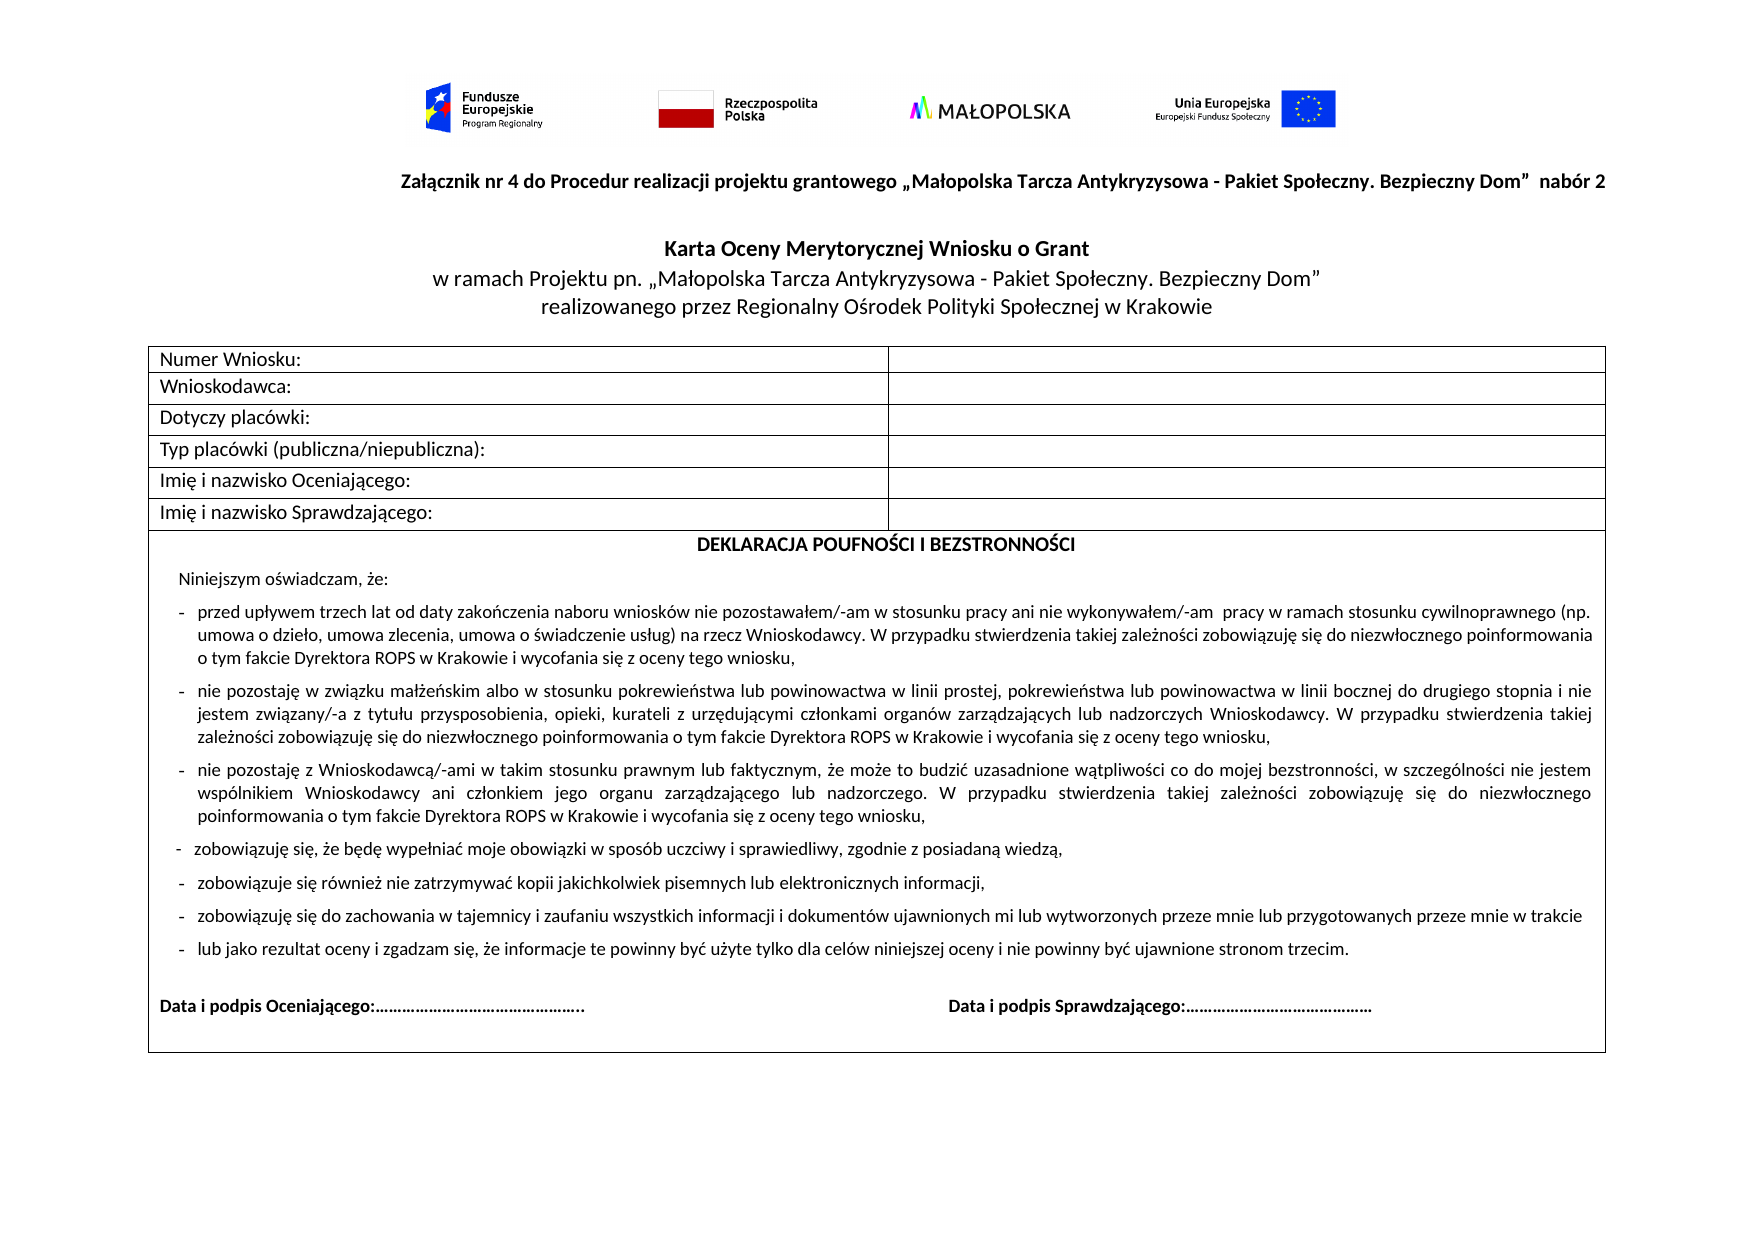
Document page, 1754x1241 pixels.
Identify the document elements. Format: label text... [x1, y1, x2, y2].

table_cell Dotyczy placówki: [149, 405, 888, 435]
table_cell Imię i nazwisko Sprawdzającego: [149, 499, 888, 530]
table_cell Imię i nazwisko Oceniającego: [149, 468, 888, 498]
table_header Numer Wniosku: [149, 347, 888, 372]
text Karta Oceny Merytorycznej Wniosku o Grant [148, 226, 1606, 264]
table_cell DEKLARACJA POUFNOŚCI I BEZSTRONNOŚCI Niniejszym oświadczam, że: przed upływem trzech lat od daty zakończenia naboru wniosków nie pozostawałem/-am w stosunku pracy ani nie wykonywałem/-am pracy w ramach stosunku cywilnoprawnego (np. umowa o dzieło, umowa zlecenia, umowa o świadczenie usług) na rzecz Wnioskodawcy. W przypadku stwierdzenia takiej zależności zobowiązuję się do niezwłocznego poinformowania o tym fakcie Dyrektora ROPS w Krakowie i wycofania się z oceny tego wniosku, nie pozostaję w związku małżeńskim albo w stosunku pokrewieństwa lub powinowactwa w linii prostej, pokrewieństwa lub powinowactwa w linii bocznej do drugiego stopnia i nie jestem związany/-a z tytułu przysposobienia, opieki, kurateli z urzędującymi członkami organów zarządzających lub nadzorczych Wnioskodawcy. W przypadku stwierdzenia takiej zależności zobowiązuję się do niezwłocznego poinformowania o tym fakcie Dyrektora ROPS w Krakowie i wycofania się z oceny tego wniosku, nie pozostaję z Wnioskodawcą/-ami w takim stosunku prawnym lub faktycznym, że może to budzić uzasadnione wątpliwości co do mojej bezstronności, w szczególności nie jestem wspólnikiem Wnioskodawcy ani członkiem jego organu zarządzającego lub nadzorczego. W przypadku stwierdzenia takiej zależności zobowiązuję się do niezwłocznego poinformowania o tym fakcie Dyrektora ROPS w Krakowie i wycofania się z oceny tego wniosku, - zobowiązuję się, że będę wypełniać moje obowiązki w sposób uczciwy i sprawiedliwy, zgodnie z posiadaną wiedzą, zobowiązuje się również nie zatrzymywać kopii jakichkolwiek pisemnych lub elektronicznych informacji, zobowiązuję się do zachowania w tajemnicy i zaufaniu wszystkich informacji i dokumentów ujawnionych mi lub wytworzonych przeze mnie lub przygotowanych przeze mnie w trakcie lub jako rezultat oceny i zgadzam się, że informacje te powinny być użyte tylko dla celów niniejszej oceny i nie powinny być ujawnione stronom trzecim. Data i podpis Oceniającego:……………………………………….. Data i podpis Sprawdzającego:…………………………………… [149, 531, 1605, 1052]
picture [404, 73, 1350, 147]
table_header [889, 347, 1605, 372]
text w ramach Projektu pn. „Małopolska Tarcza Antykryzysowa - Pakiet Społeczny. Bezpieczny Dom” [148, 264, 1606, 292]
text Załącznik nr 4 do Procedur realizacji projektu grantowego „Małopolska Tarcza Antykryzysowa - Pakiet Społeczny. Bezpieczny Dom” nabór 2 [148, 168, 1606, 194]
table_cell Wnioskodawca: [149, 373, 888, 403]
table_cell [889, 499, 1605, 530]
table_cell [889, 373, 1605, 403]
table_cell Typ placówki (publiczna/niepubliczna): [149, 436, 888, 467]
table_cell [889, 468, 1605, 498]
table_cell [889, 436, 1605, 467]
text realizowanego przez Regionalny Ośrodek Polityki Społecznej w Krakowie [148, 292, 1606, 321]
table_cell [889, 405, 1605, 435]
